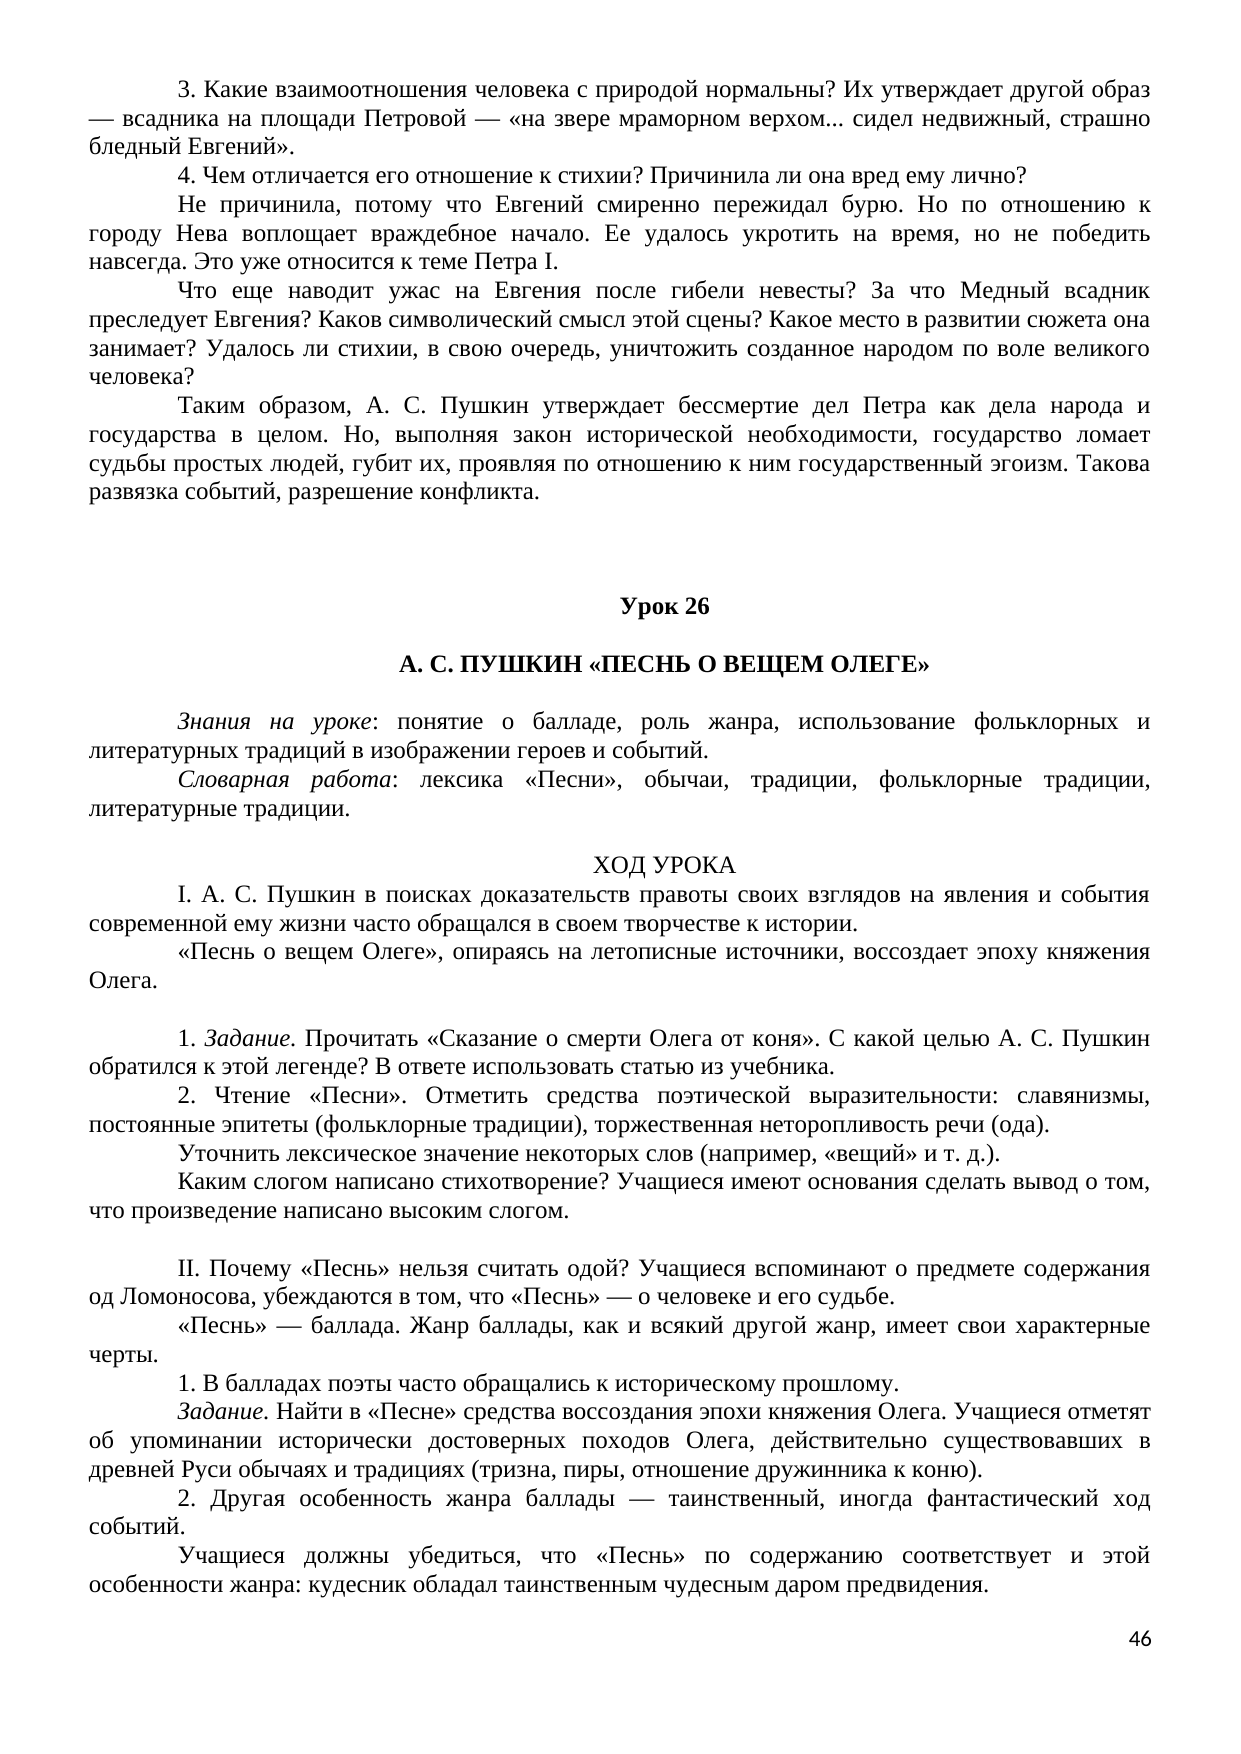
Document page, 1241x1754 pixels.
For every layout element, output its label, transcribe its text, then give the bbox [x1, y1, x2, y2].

text 1. Задание. Прочитать «Сказание о смерти Олега от коня». С какой целью А. С. Пушкин обратился к этой легенде? В ответе использовать статью из учебника. [89, 1023, 1152, 1080]
text 2. Чтение «Песни». Отметить средства поэтической выразительности: славянизмы, постоянные эпитеты (фольклорные традиции), торжественная неторопливость речи (ода). [89, 1080, 1152, 1138]
text I. А. С. Пушкин в поисках доказательств правоты своих взглядов на явления и события современной ему жизни часто обращался в своем творчестве к истории. [89, 879, 1152, 936]
text 4. Чем отличается его отношение к стихии? Причинила ли она вред ему лично? [89, 160, 1152, 189]
text Таким образом, А. С. Пушкин утверждает бессмертие дел Петра как дела народа и государства в целом. Но, выполняя закон исторической необходимости, государство ломает судьбы простых людей, губит их, проявляя по отношению к ним государственный эгоизм. Такова развязка событий, разрешение конфликта. [89, 390, 1152, 505]
text Что еще наводит ужас на Евгения после гибели невесты? За что Медный всадник преследует Евгения? Каков символический смысл этой сцены? Какое место в развитии сюжета она занимает? Удалось ли стихии, в свою очередь, уничтожить созданное народом по воле великого человека? [89, 275, 1152, 390]
text Задание. Найти в «Песне» средства воссоздания эпохи княжения Олега. Учащиеся отметят об упоминании исторически достоверных походов Олега, действительно существовавших в древней Руси обычаях и традициях (тризна, пиры, отношение дружинника к коню). [89, 1396, 1152, 1483]
text А. С. ПУШКИН «ПЕСНЬ О ВЕЩЕМ ОЛЕГЕ» [89, 649, 1152, 678]
text Знания на уроке: понятие о балладе, роль жанра, использование фольклорных и литературных традиций в изображении героев и событий. [89, 706, 1152, 764]
text «Песнь о вещем Олеге», опираясь на летописные источники, воссоздает эпоху княжения Олега. [89, 936, 1152, 994]
text Не причинила, потому что Евгений смиренно пережидал бурю. Но по отношению к городу Нева воплощает враждебное начало. Ее удалось укротить на время, но не победить навсегда. Это уже относится к теме Петра I. [89, 189, 1152, 275]
text 3. Какие взаимоотношения человека с природой нормальны? Их утверждает другой образ — всадника на площади Петровой — «на звере мраморном верхом... сидел недвижный, страшно бледный Евгений». [89, 74, 1152, 160]
text II. Почему «Песнь» нельзя считать одой? Учащиеся вспоминают о предмете содержания од Ломоносова, убеждаются в том, что «Песнь» — о человеке и его судьбе. [89, 1253, 1152, 1310]
text Словарная работа: лексика «Песни», обычаи, традиции, фольклорные традиции, литературные традиции. [89, 764, 1152, 821]
text Учащиеся должны убедиться, что «Песнь» по содержанию соответствует и этой особенности жанра: кудесник обладал таинственным чудесным даром предвидения. [89, 1540, 1152, 1598]
text Каким слогом написано стихотворение? Учащиеся имеют основания сделать вывод о том, что произведение написано высоким слогом. [89, 1166, 1152, 1224]
text Урок 26 [89, 591, 1152, 620]
text «Песнь» — баллада. Жанр баллады, как и всякий другой жанр, имеет свои характерные черты. [89, 1310, 1152, 1368]
text Уточнить лексическое значение некоторых слов (например, «вещий» и т. д.). [89, 1138, 1152, 1166]
text 2. Другая особенность жанра баллады — таинственный, иногда фантастический ход событий. [89, 1483, 1152, 1540]
text 1. В балладах поэты часто обращались к историческому прошлому. [89, 1368, 1152, 1396]
text ХОД УРОКА [89, 850, 1152, 879]
